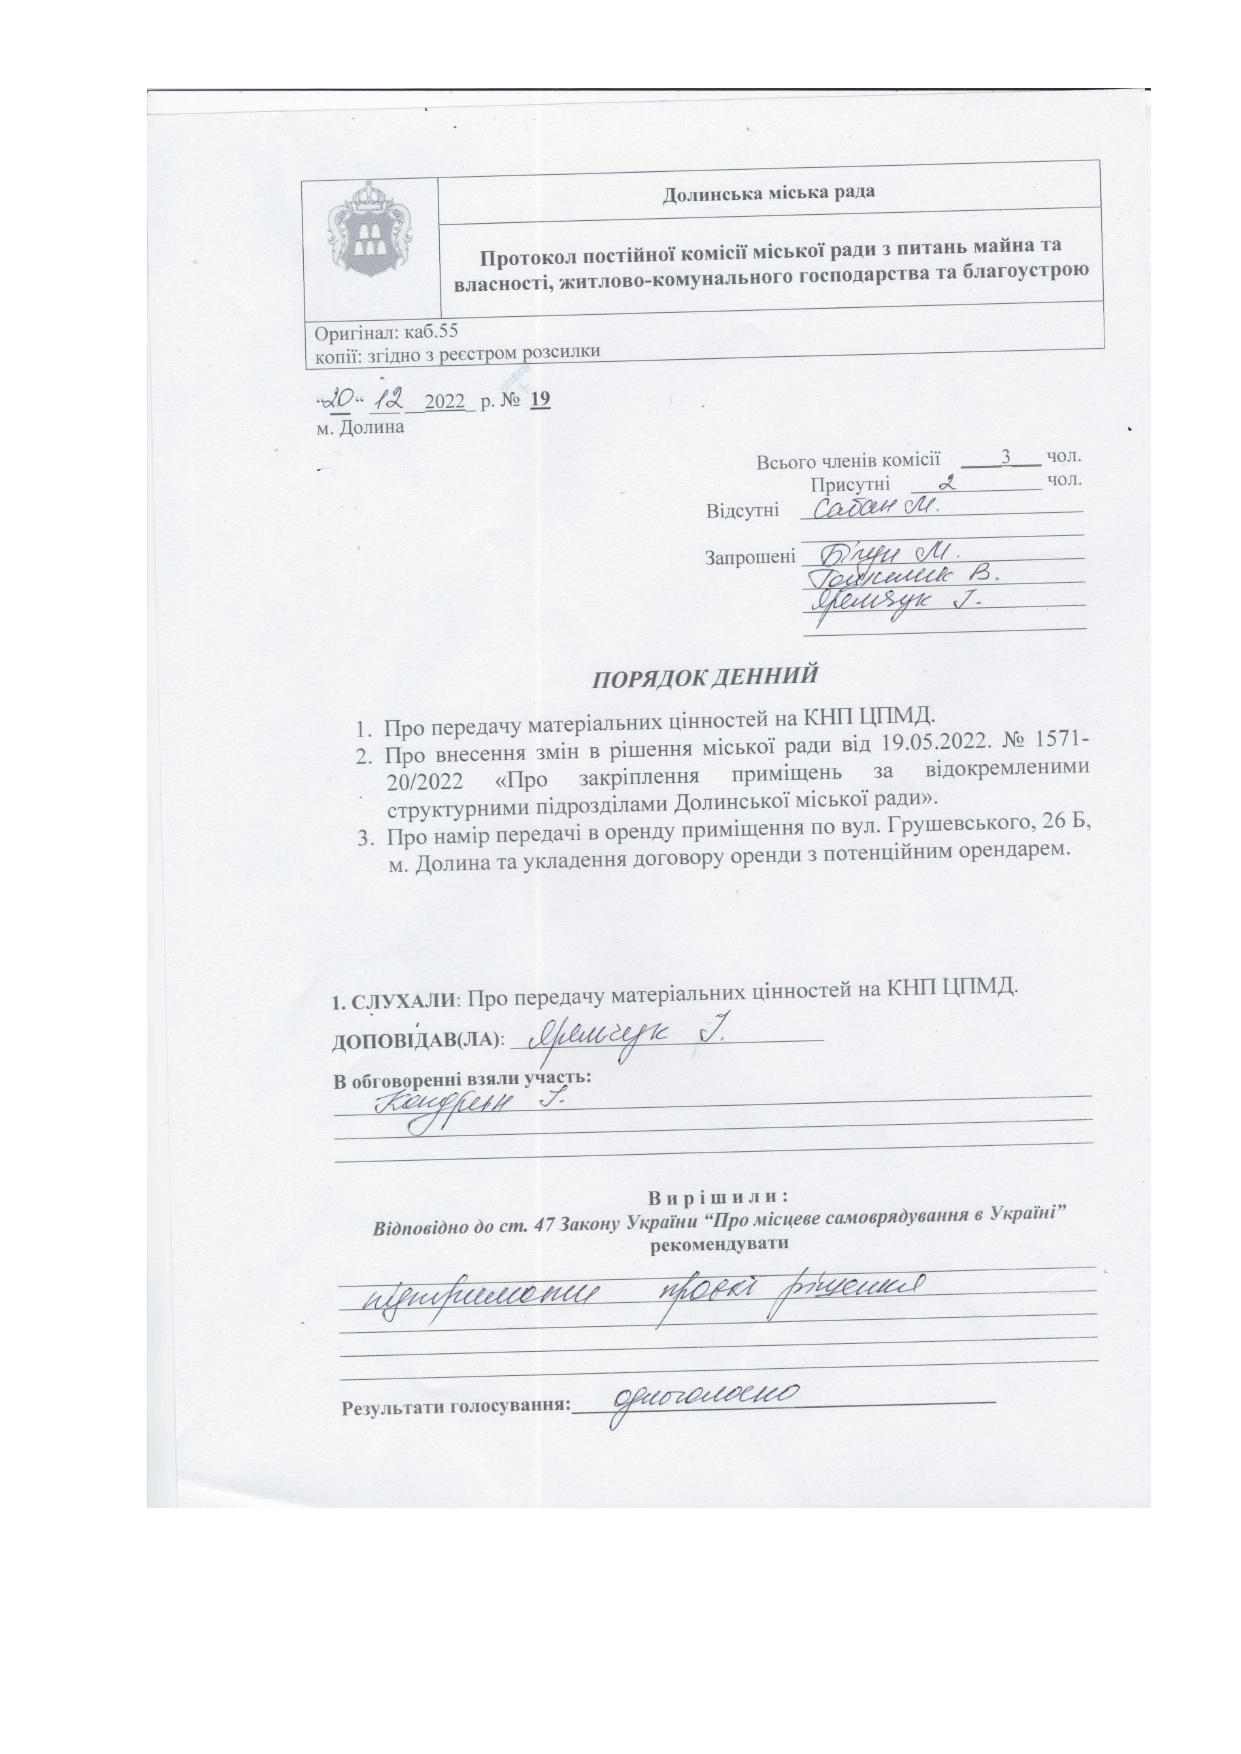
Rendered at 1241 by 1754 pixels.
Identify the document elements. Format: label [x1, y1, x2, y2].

picture [147, 88, 1151, 1508]
